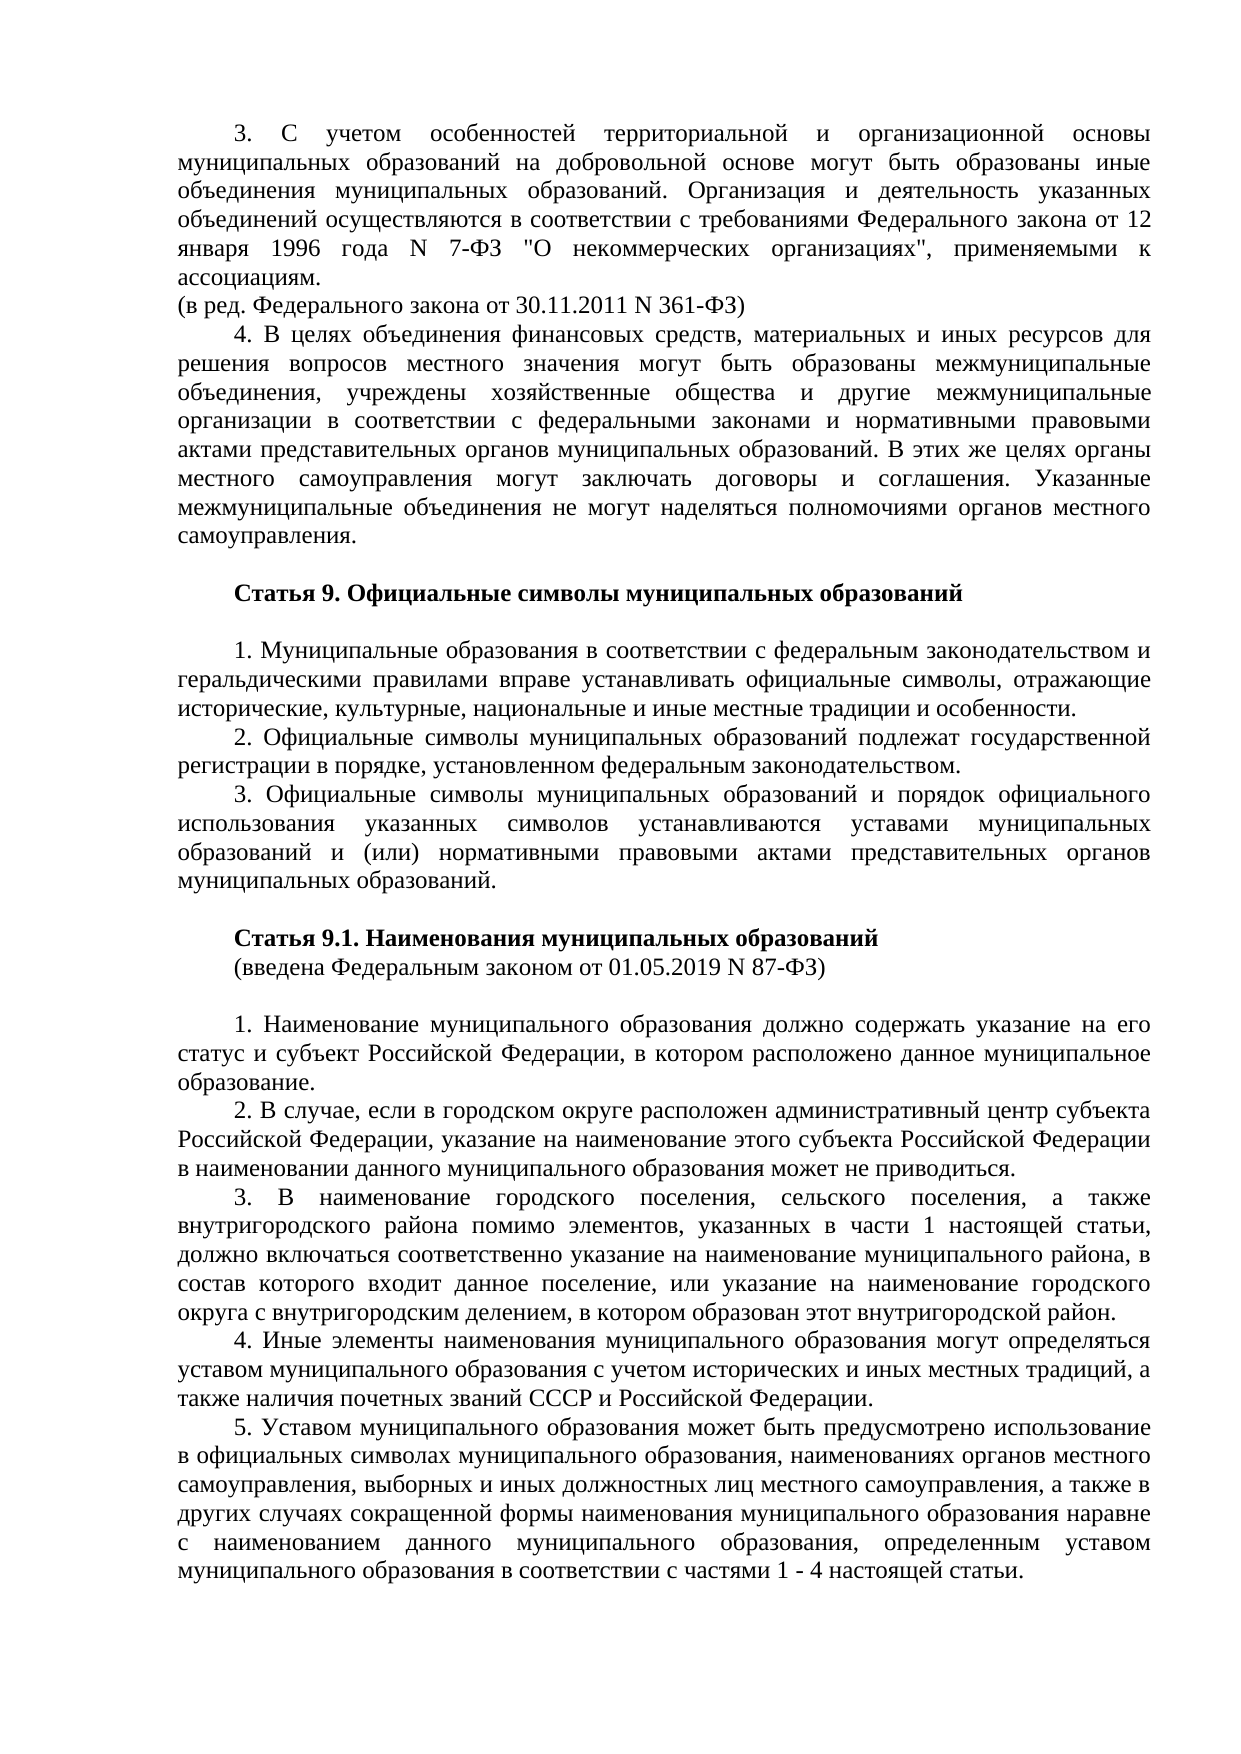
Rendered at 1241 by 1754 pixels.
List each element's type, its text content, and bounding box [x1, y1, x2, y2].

text 3. Официальные символы муниципальных образований и порядок официального использования указанных символов устанавливаются уставами муниципальных образований и (или) нормативными правовыми актами представительных органов муниципальных образований. [177, 779, 1152, 894]
text 1. Муниципальные образования в соответствии с федеральным законодательством и геральдическими правилами вправе устанавливать официальные символы, отражающие исторические, культурные, национальные и иные местные традиции и особенности. [177, 636, 1152, 722]
text (в ред. Федерального закона от 30.11.2011 N 361-ФЗ) [177, 291, 1152, 319]
text 4. Иные элементы наименования муниципального образования могут определяться уставом муниципального образования с учетом исторических и иных местных традиций, а также наличия почетных званий СССР и Российской Федерации. [177, 1326, 1152, 1412]
text 2. Официальные символы муниципальных образований подлежат государственной регистрации в порядке, установленном федеральным законодательством. [177, 722, 1152, 779]
text Статья 9. Официальные символы муниципальных образований [177, 578, 1152, 607]
text 3. С учетом особенностей территориальной и организационной основы муниципальных образований на добровольной основе могут быть образованы иные объединения муниципальных образований. Организация и деятельность указанных объединений осуществляются в соответствии с требованиями Федерального закона от 12 января 1996 года N 7-ФЗ "О некоммерческих организациях", применяемыми к ассоциациям. [177, 118, 1152, 291]
text 4. В целях объединения финансовых средств, материальных и иных ресурсов для решения вопросов местного значения могут быть образованы межмуниципальные объединения, учреждены хозяйственные общества и другие межмуниципальные организации в соответствии с федеральными законами и нормативными правовыми актами представительных органов муниципальных образований. В этих же целях органы местного самоуправления могут заключать договоры и соглашения. Указанные межмуниципальные объединения не могут наделяться полномочиями органов местного самоуправления. [177, 319, 1152, 549]
text (введена Федеральным законом от 01.05.2019 N 87-ФЗ) [177, 952, 1152, 981]
text 5. Уставом муниципального образования может быть предусмотрено использование в официальных символах муниципального образования, наименованиях органов местного самоуправления, выборных и иных должностных лиц местного самоуправления, а также в других случаях сокращенной формы наименования муниципального образования наравне с наименованием данного муниципального образования, определенным уставом муниципального образования в соответствии с частями 1 - 4 настоящей статьи. [177, 1412, 1152, 1584]
text 1. Наименование муниципального образования должно содержать указание на его статус и субъект Российской Федерации, в котором расположено данное муниципальное образование. [177, 1009, 1152, 1096]
text 3. В наименование городского поселения, сельского поселения, а также внутригородского района помимо элементов, указанных в части 1 настоящей статьи, должно включаться соответственно указание на наименование муниципального района, в состав которого входит данное поселение, или указание на наименование городского округа с внутригородским делением, в котором образован этот внутригородской район. [177, 1182, 1152, 1326]
text Статья 9.1. Наименования муниципальных образований [177, 923, 1152, 952]
text 2. В случае, если в городском округе расположен административный центр субъекта Российской Федерации, указание на наименование этого субъекта Российской Федерации в наименовании данного муниципального образования может не приводиться. [177, 1096, 1152, 1182]
